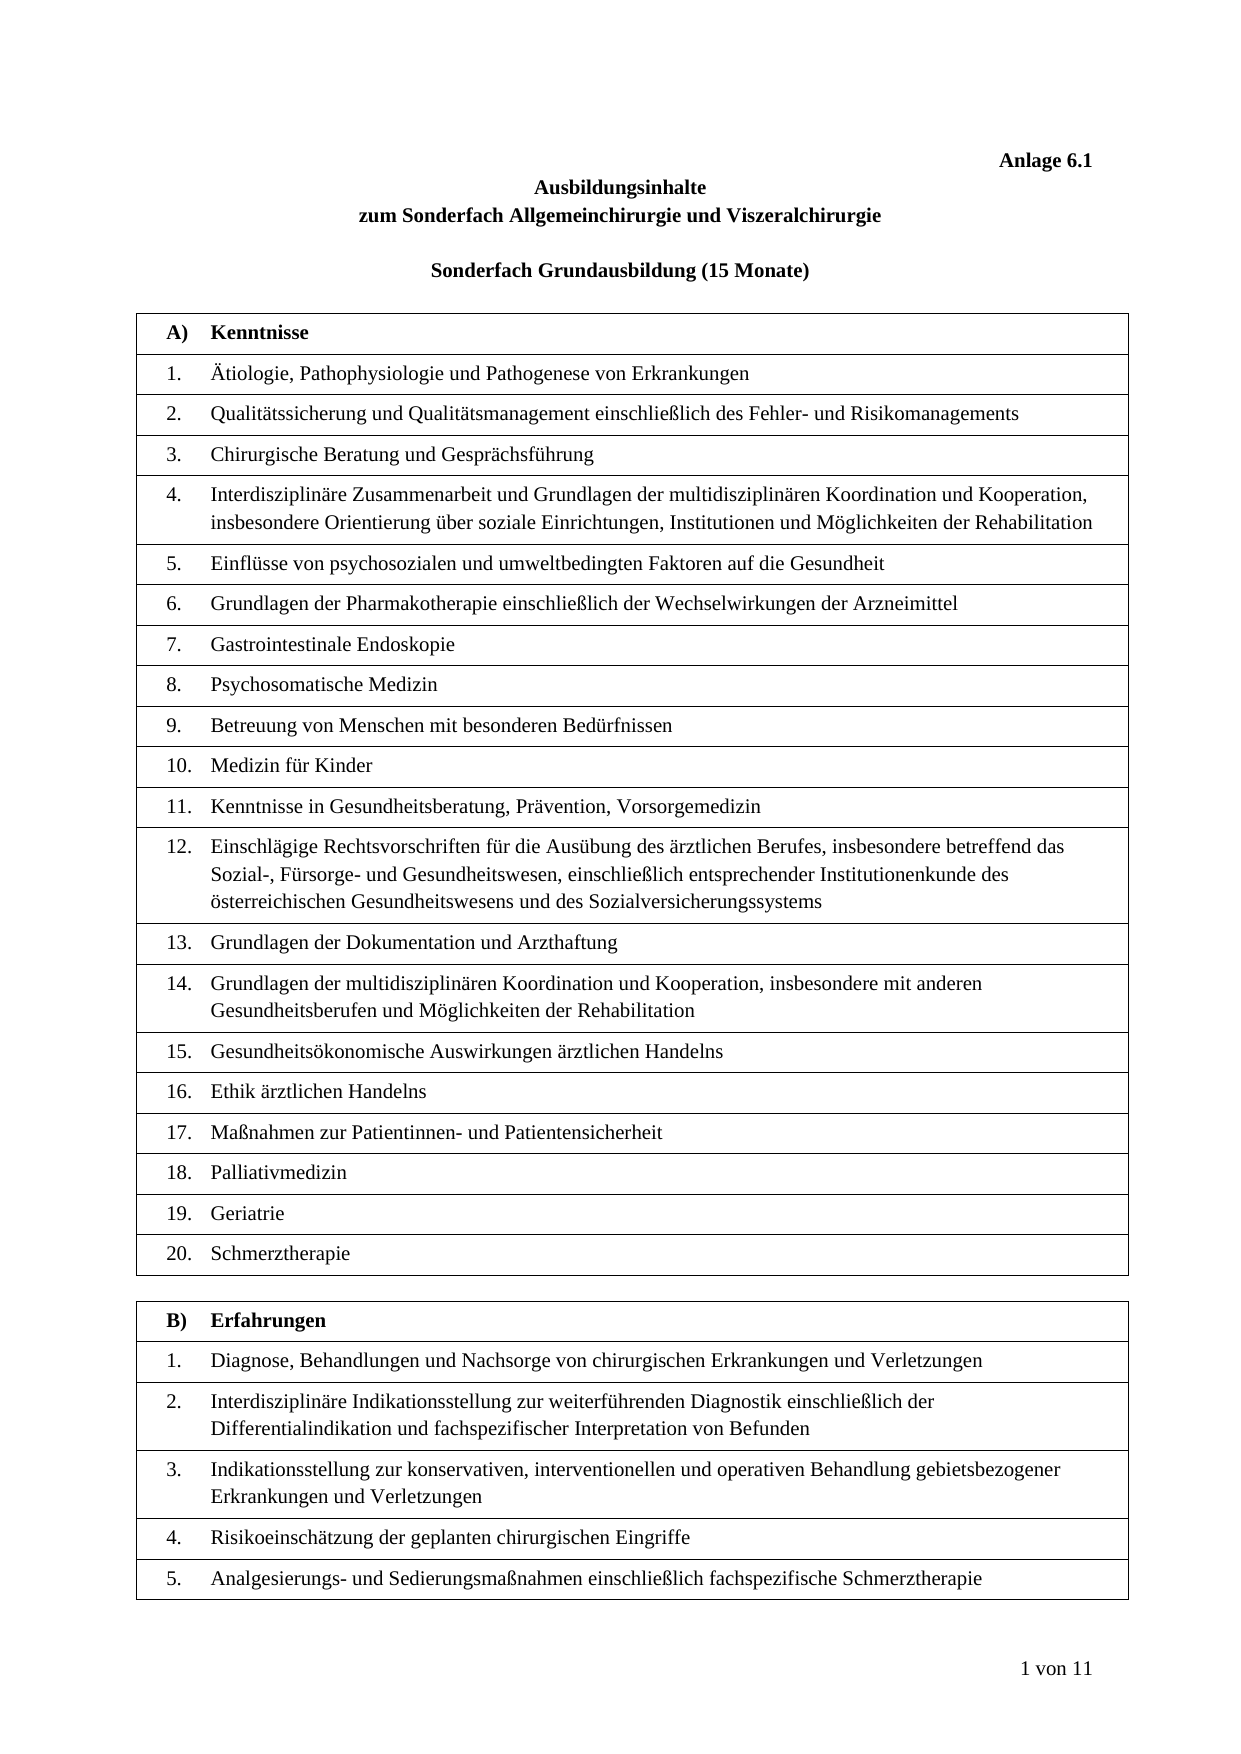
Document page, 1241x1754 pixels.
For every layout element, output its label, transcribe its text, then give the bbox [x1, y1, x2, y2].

table_cell Medizin für Kinder [137, 747, 1128, 787]
table_cell Einflüsse von psychosozialen und umweltbedingten Faktoren auf die Gesundheit [137, 545, 1128, 584]
table_cell Kenntnisse in Gesundheitsberatung, Prävention, Vorsorgemedizin [137, 788, 1128, 827]
table_cell Grundlagen der multidisziplinären Koordination und Kooperation, insbesondere mit anderen Gesundheitsberufen und Möglichkeiten der Rehabilitation [137, 965, 1128, 1032]
text Sonderfach Grundausbildung (15 Monate) [148, 258, 1092, 282]
table_cell Betreuung von Menschen mit besonderen Bedürfnissen [137, 707, 1128, 746]
table_cell Grundlagen der Dokumentation und Arzthaftung [137, 924, 1128, 963]
table_cell Geriatrie [137, 1195, 1128, 1234]
table_cell Risikoeinschätzung der geplanten chirurgischen Eingriffe [137, 1519, 1128, 1558]
table_cell Chirurgische Beratung und Gesprächsführung [137, 436, 1128, 475]
table_header A) Kenntnisse [137, 314, 1128, 354]
text Ausbildungsinhalte [148, 175, 1092, 199]
table_cell Ethik ärztlichen Handelns [137, 1073, 1128, 1113]
text zum Sonderfach Allgemeinchirurgie und Viszeralchirurgie [148, 203, 1092, 227]
table_cell Ätiologie, Pathophysiologie und Pathogenese von Erkrankungen [137, 355, 1128, 394]
table_cell Maßnahmen zur Patientinnen- und Patientensicherheit [137, 1114, 1128, 1153]
table_cell Interdisziplinäre Indikationsstellung zur weiterführenden Diagnostik einschließlich der Differentialindikation und fachspezifischer Interpretation von Befunden [137, 1383, 1128, 1450]
text Anlage 6.1 [148, 148, 1092, 172]
table_cell Gastrointestinale Endoskopie [137, 626, 1128, 665]
table_cell Palliativmedizin [137, 1154, 1128, 1194]
table_cell Grundlagen der Pharmakotherapie einschließlich der Wechselwirkungen der Arzneimittel [137, 585, 1128, 624]
table_cell Schmerztherapie [137, 1235, 1128, 1275]
table_cell Indikationsstellung zur konservativen, interventionellen und operativen Behandlung gebietsbezogener Erkrankungen und Verletzungen [137, 1451, 1128, 1518]
table_cell Gesundheitsökonomische Auswirkungen ärztlichen Handelns [137, 1033, 1128, 1072]
table_cell Qualitätssicherung und Qualitätsmanagement einschließlich des Fehler- und Risikomanagements [137, 395, 1128, 435]
table_cell Interdisziplinäre Zusammenarbeit und Grundlagen der multidisziplinären Koordination und Kooperation, insbesondere Orientierung über soziale Einrichtungen, Institutionen und Möglichkeiten der Rehabilitation [137, 476, 1128, 543]
table_cell Psychosomatische Medizin [137, 666, 1128, 706]
table_cell Diagnose, Behandlungen und Nachsorge von chirurgischen Erkrankungen und Verletzungen [137, 1342, 1128, 1382]
table_cell Einschlägige Rechtsvorschriften für die Ausübung des ärztlichen Berufes, insbesondere betreffend das Sozial-, Fürsorge- und Gesundheitswesen, einschließlich entsprechender Institutionenkunde des österreichischen Gesundheitswesens und des Sozialversicherungssystems [137, 828, 1128, 923]
table_header B) Erfahrungen [137, 1302, 1128, 1341]
table_cell Analgesierungs- und Sedierungsmaßnahmen einschließlich fachspezifische Schmerztherapie [137, 1560, 1128, 1599]
